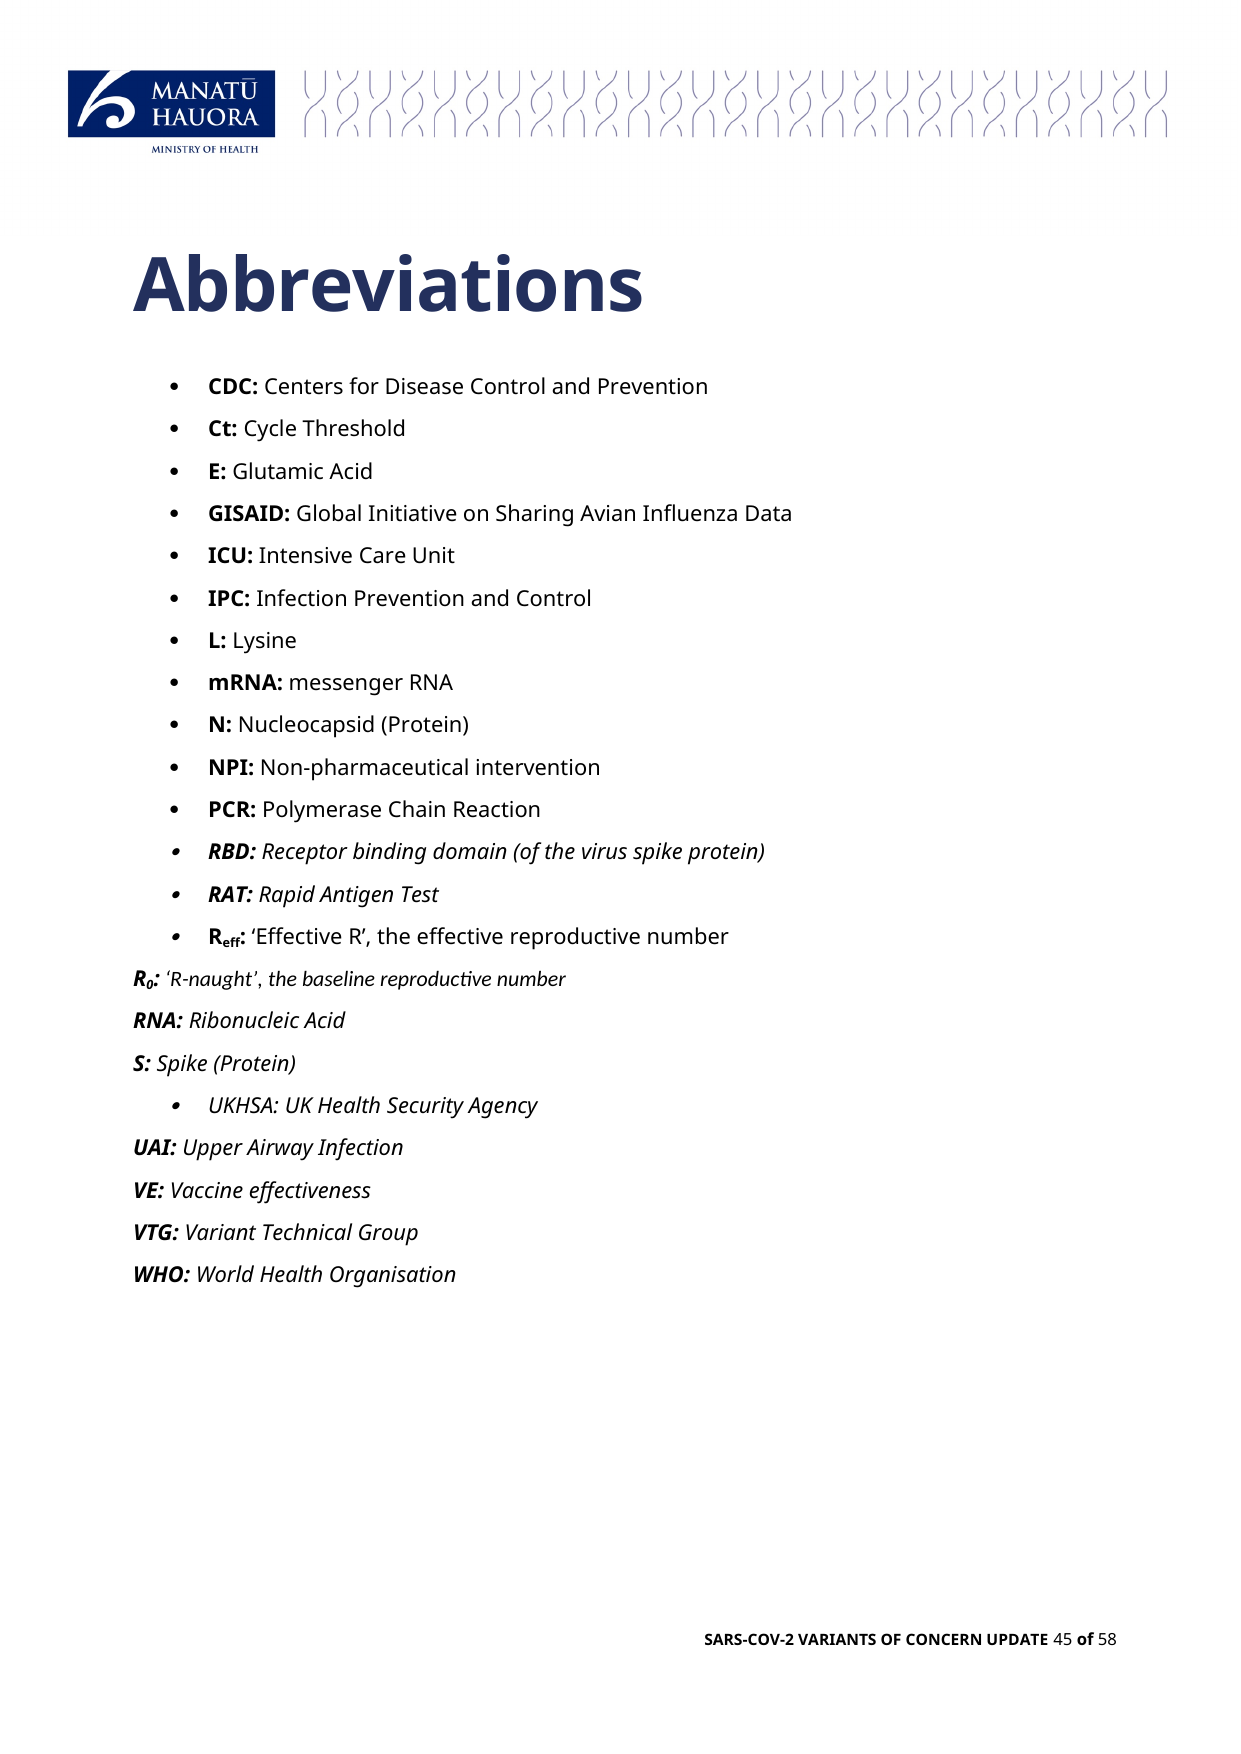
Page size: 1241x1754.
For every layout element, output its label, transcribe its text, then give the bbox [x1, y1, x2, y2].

text RBD: Receptor binding domain (of the virus spike protein) [170, 836, 1122, 866]
text RNA: Ribonucleic Acid [133, 1006, 1122, 1035]
text GISAID: Global Initiative on Sharing Avian Influenza Data [170, 498, 1122, 528]
text UKHSA: UK Health Security Agency [170, 1090, 1122, 1120]
text S: Spike (Protein) [133, 1048, 1122, 1078]
text Ct: Cycle Threshold [170, 413, 1122, 443]
text E: Glutamic Acid [170, 456, 1122, 486]
text L: Lysine [170, 625, 1122, 655]
text NPI: Non-pharmaceutical intervention [170, 752, 1122, 782]
text UAI: Upper Airway Infection [133, 1132, 1122, 1162]
text PCR: Polymerase Chain Reaction [170, 794, 1122, 824]
text IPC: Infection Prevention and Control [170, 583, 1122, 612]
text VTG: Variant Technical Group [133, 1217, 1122, 1247]
text WHO: World Health Organisation [133, 1259, 1122, 1289]
text R0: ‘R-naught’, the baseline reproductive number [133, 963, 1122, 993]
text N: Nucleocapsid (Protein) [170, 709, 1122, 739]
text ICU: Intensive Care Unit [170, 540, 1122, 570]
text RAT: Rapid Antigen Test [170, 879, 1122, 908]
text VE: Vaccine effectiveness [133, 1175, 1122, 1204]
subtitle Abbreviations [133, 231, 1122, 334]
picture [0, 0, 1238, 236]
text Reff: ‘Effective R’, the effective reproductive number [170, 921, 1122, 951]
text mRNA: messenger RNA [170, 667, 1122, 697]
text CDC: Centers for Disease Control and Prevention [170, 371, 1122, 401]
